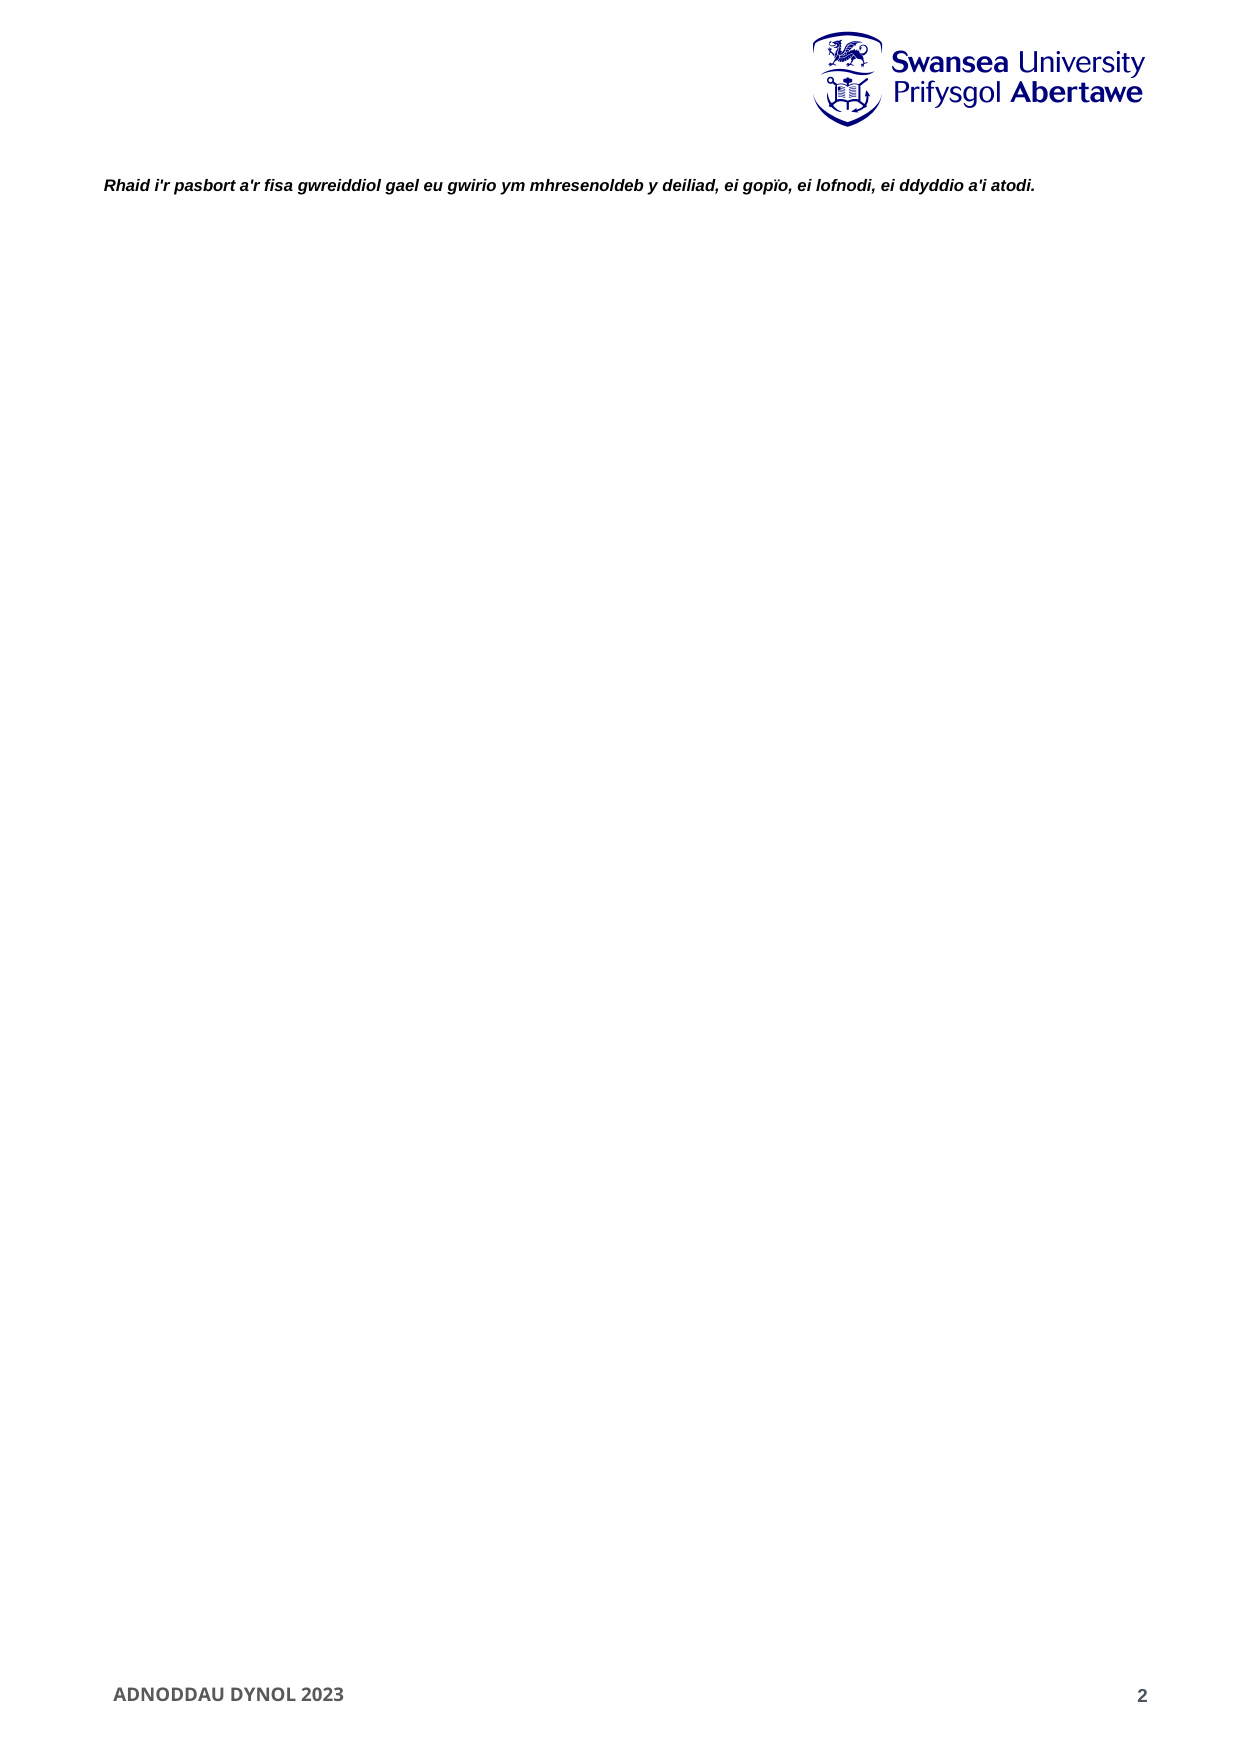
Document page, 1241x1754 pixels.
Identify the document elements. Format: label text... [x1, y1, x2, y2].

text Rhaid i'r pasbort a'r fisa gwreiddiol gael eu gwirio ym mhresenoldeb y deiliad, ei gopïo, ei lofnodi, ei ddyddio a'i atodi. [103, 148, 1137, 195]
picture [792, 9, 1167, 149]
